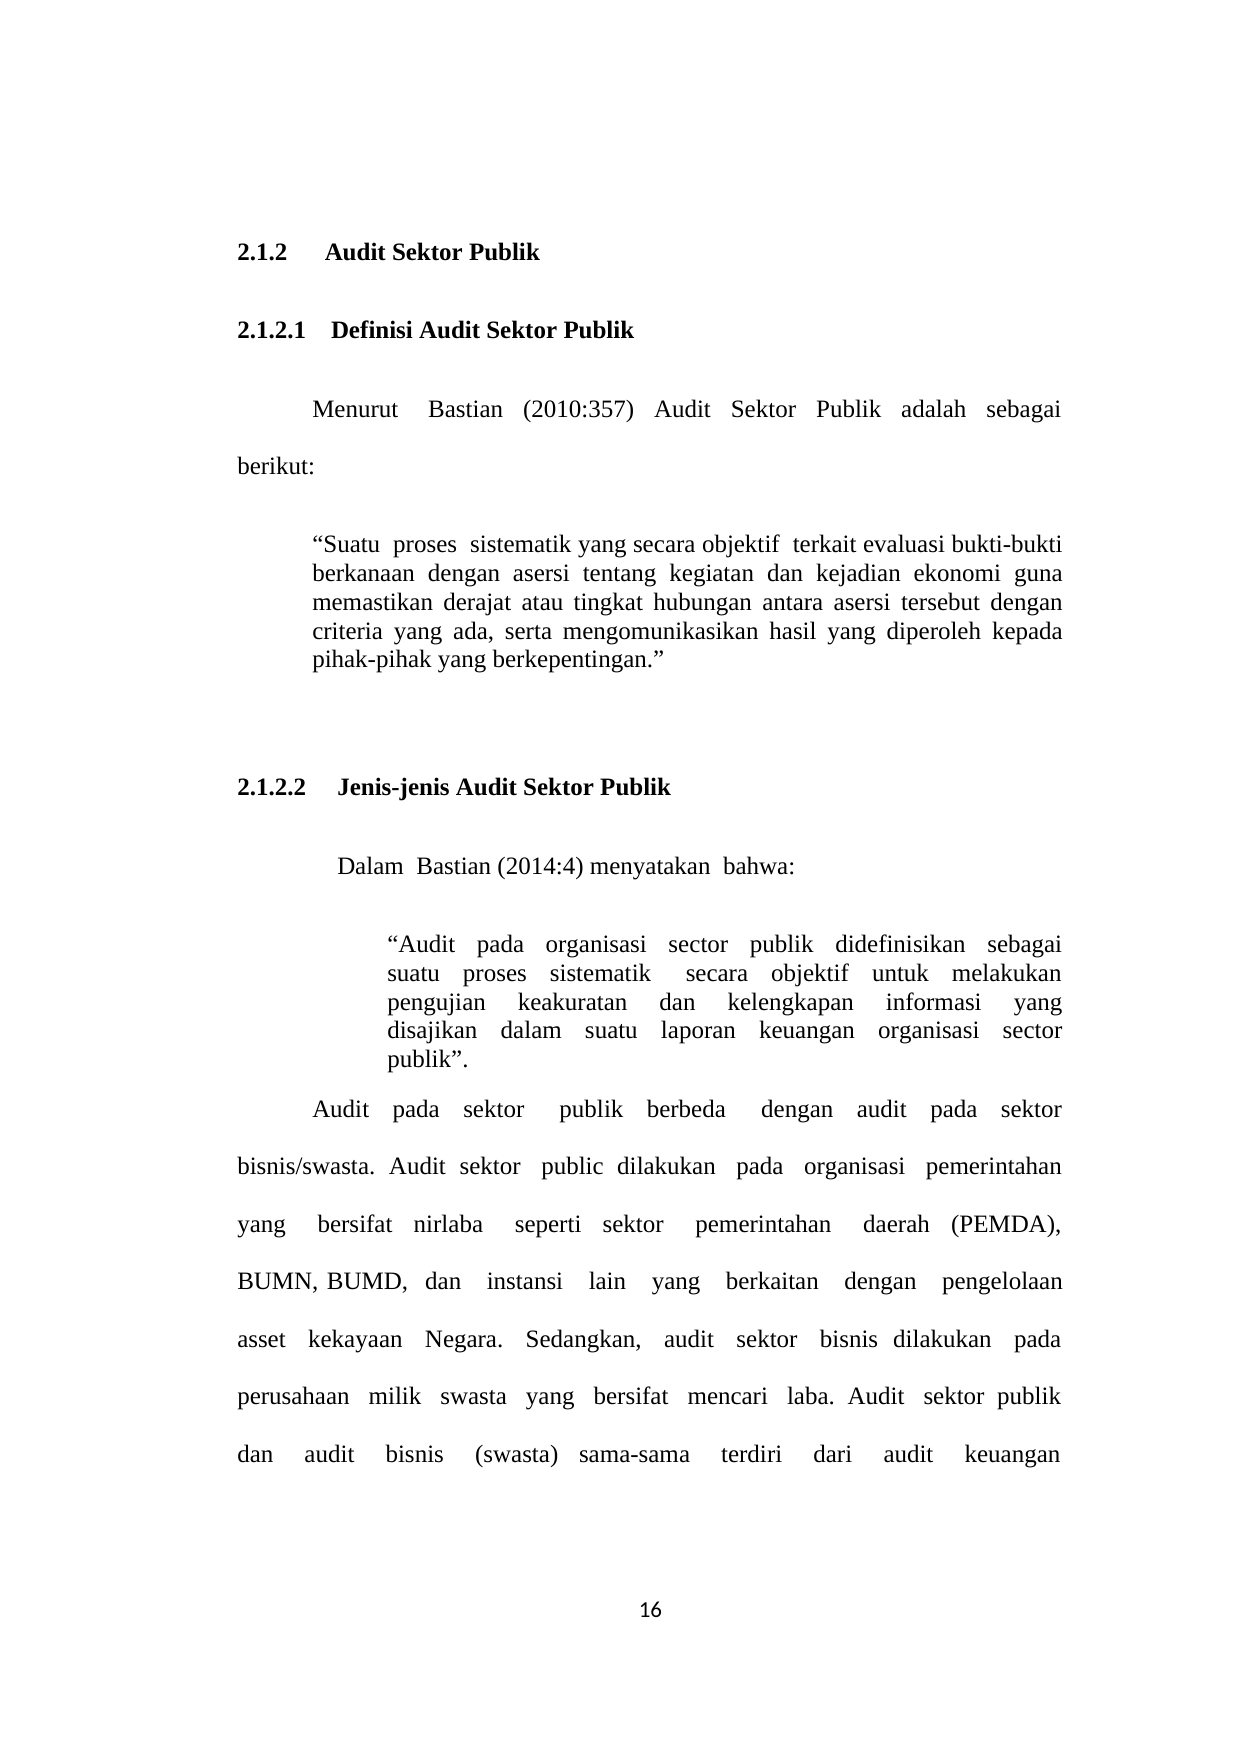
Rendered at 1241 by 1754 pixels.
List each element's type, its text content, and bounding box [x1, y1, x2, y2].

text “Suatu proses sistematik yang secara objektif terkait evaluasi bukti-bukti berkanaan dengan asersi tentang kegiatan dan kejadian ekonomi guna memastikan derajat atau tingkat hubungan antara asersi tersebut dengan criteria yang ada, serta mengomunikasikan hasil yang diperoleh kepada pihak-pihak yang berkepentingan.” [312, 529, 1063, 673]
text “Audit pada organisasi sector publik didefinisikan sebagai suatu proses sistematik secara objektif untuk melakukan pengujian keakuratan dan kelengkapan informasi yang disajikan dalam suatu laporan keuangan organisasi sector publik”. [387, 929, 1063, 1073]
text 2.1.2 Audit Sektor Publik [237, 237, 1063, 266]
text Dalam Bastian (2014:4) menyatakan bahwa: [237, 851, 1063, 879]
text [237, 1094, 1063, 1467]
text Menurut Bastian (2010:357) Audit Sektor Publik adalah sebagai berikut: [237, 394, 1063, 480]
text 2.1.2.2 Jenis-jenis Audit Sektor Publik [237, 772, 1063, 801]
text 2.1.2.1 Definisi Audit Sektor Publik [237, 315, 1063, 344]
